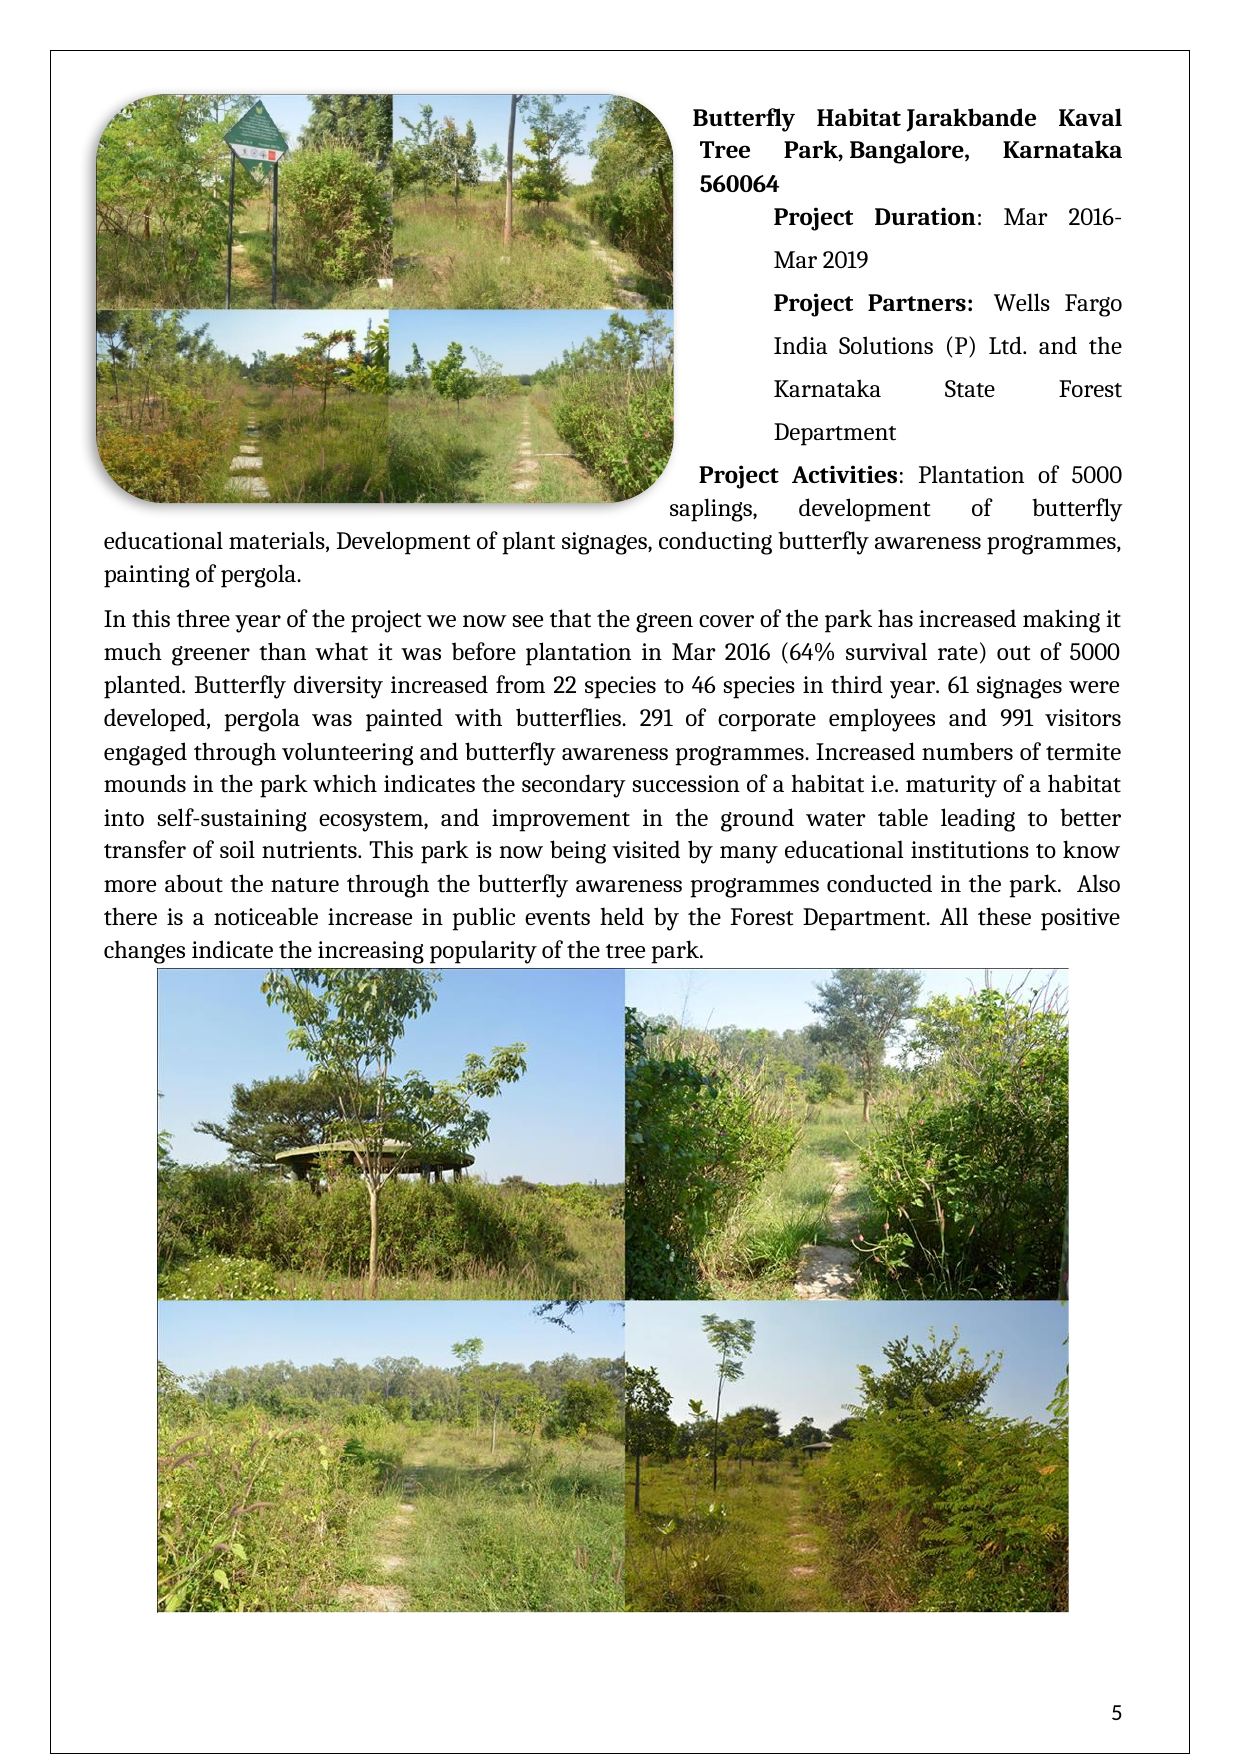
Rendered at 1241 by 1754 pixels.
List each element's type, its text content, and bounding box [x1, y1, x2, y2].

text Project Activities: Plantation of 5000 saplings, development of butterfly educational materials, Development of plant signages, conducting butterfly awareness programmes, painting of pergola. [103, 461, 1122, 589]
text In this three year of the project we now see that the green cover of the park has increased making it much greener than what it was before plantation in Mar 2016 (64% survival rate) out of 5000 planted. Butterfly diversity increased from 22 species to 46 species in third year. 61 signages were developed, pergola was painted with butterflies. 291 of corporate employees and 991 visitors engaged through volunteering and butterfly awareness programmes. Increased numbers of termite mounds in the park which indicates the secondary succession of a habitat i.e. maturity of a habitat into self-sustaining ecosystem, and improvement in the ground water table leading to better transfer of soil nutrients. This park is now being visited by many educational institutions to know more about the nature through the butterfly awareness programmes conducted in the park. Also there is a noticeable increase in public events held by the Forest Department. All these positive changes indicate the increasing popularity of the tree park. [103, 605, 1122, 964]
picture [157, 968, 1069, 1613]
picture [131, 94, 639, 103]
text Project Duration: Mar 2016- Mar 2019 [177, 202, 1122, 274]
text Project Partners: Wells Fargo India Solutions (P) Ltd. and the Karnataka State Forest Department [177, 289, 1122, 447]
list Butterfly Habitat Jarakbande Kaval Tree Park, Bangalore, Karnataka 560064 [103, 103, 1122, 198]
picture [96, 132, 674, 465]
